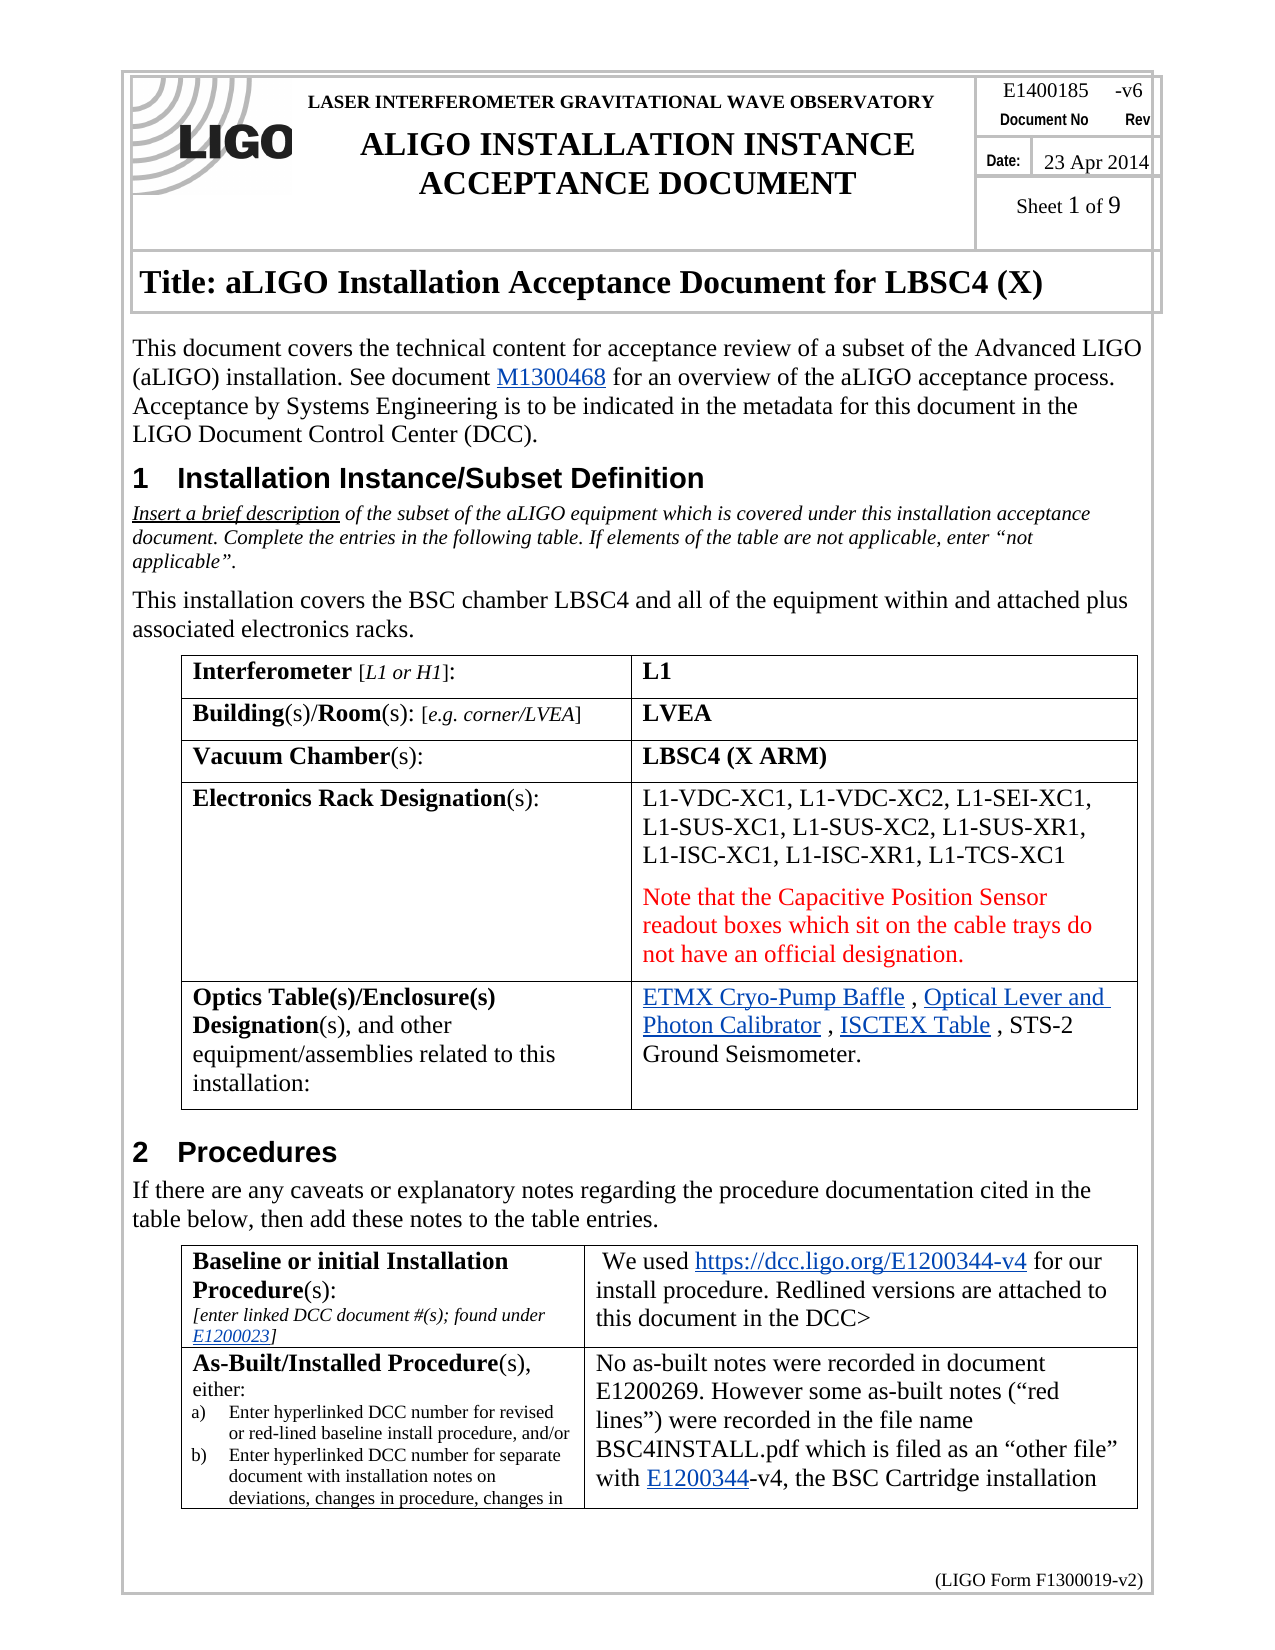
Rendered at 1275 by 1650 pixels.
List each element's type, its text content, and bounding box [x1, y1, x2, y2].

table_header L1 [632, 656, 1137, 697]
table_header Interferometer [L1 or H1]: [182, 656, 631, 697]
table_cell LBSC4 (X ARM) [632, 741, 1137, 782]
table_cell Electronics Rack Designation(s): [182, 783, 631, 981]
table_header Baseline or initial Installation Procedure(s): [enter linked DCC document #(s); found under E1200023] [182, 1246, 584, 1347]
table_cell ETMX Cryo-Pump Baffle , Optical Lever and Photon Calibrator , ISCTEX Table , STS-2 Ground Seismometer. [632, 982, 1137, 1109]
text Insert a brief description of the subset of the aLIGO equipment which is covered under this installation acceptance document. Complete the entries in the following table. If elements of the table are not applicable, enter “not applicable”. [132, 501, 1143, 573]
table_cell LVEA [632, 699, 1137, 740]
table_cell Building(s)/Room(s): [e.g. corner/LVEA] [182, 699, 631, 740]
table_cell Vacuum Chamber(s): [182, 741, 631, 782]
text This document covers the technical content for acceptance review of a subset of the Advanced LIGO (aLIGO) installation. See document M1300468 for an overview of the aLIGO acceptance process. Acceptance by Systems Engineering is to be indicated in the metadata for this document in the LIGO Document Control Center (DCC). [132, 333, 1143, 448]
table_cell L1-VDC-XC1, L1-VDC-XC2, L1-SEI-XC1, L1-SUS-XC1, L1-SUS-XC2, L1-SUS-XR1, L1-ISC-XC1, L1-ISC-XR1, L1-TCS-XC1 Note that the Capacitive Position Sensor readout boxes which sit on the cable trays do not have an official designation. [632, 783, 1137, 981]
table_cell Optics Table(s)/Enclosure(s) Designation(s), and other equipment/assemblies related to this installation: [182, 982, 631, 1109]
text If there are any caveats or explanatory notes regarding the procedure documentation cited in the table below, then add these notes to the table entries. [132, 1175, 1143, 1232]
table_header We used https://dcc.ligo.org/E1200344-v4 for our install procedure. Redlined versions are attached to this document in the DCC> [585, 1246, 1137, 1347]
subtitle Installation Instance/Subset Definition [132, 461, 1143, 494]
picture [132, 78, 292, 195]
subtitle Procedures [132, 1135, 1143, 1169]
text This installation covers the BSC chamber LBSC4 and all of the equipment within and attached plus associated electronics racks. [132, 585, 1143, 643]
